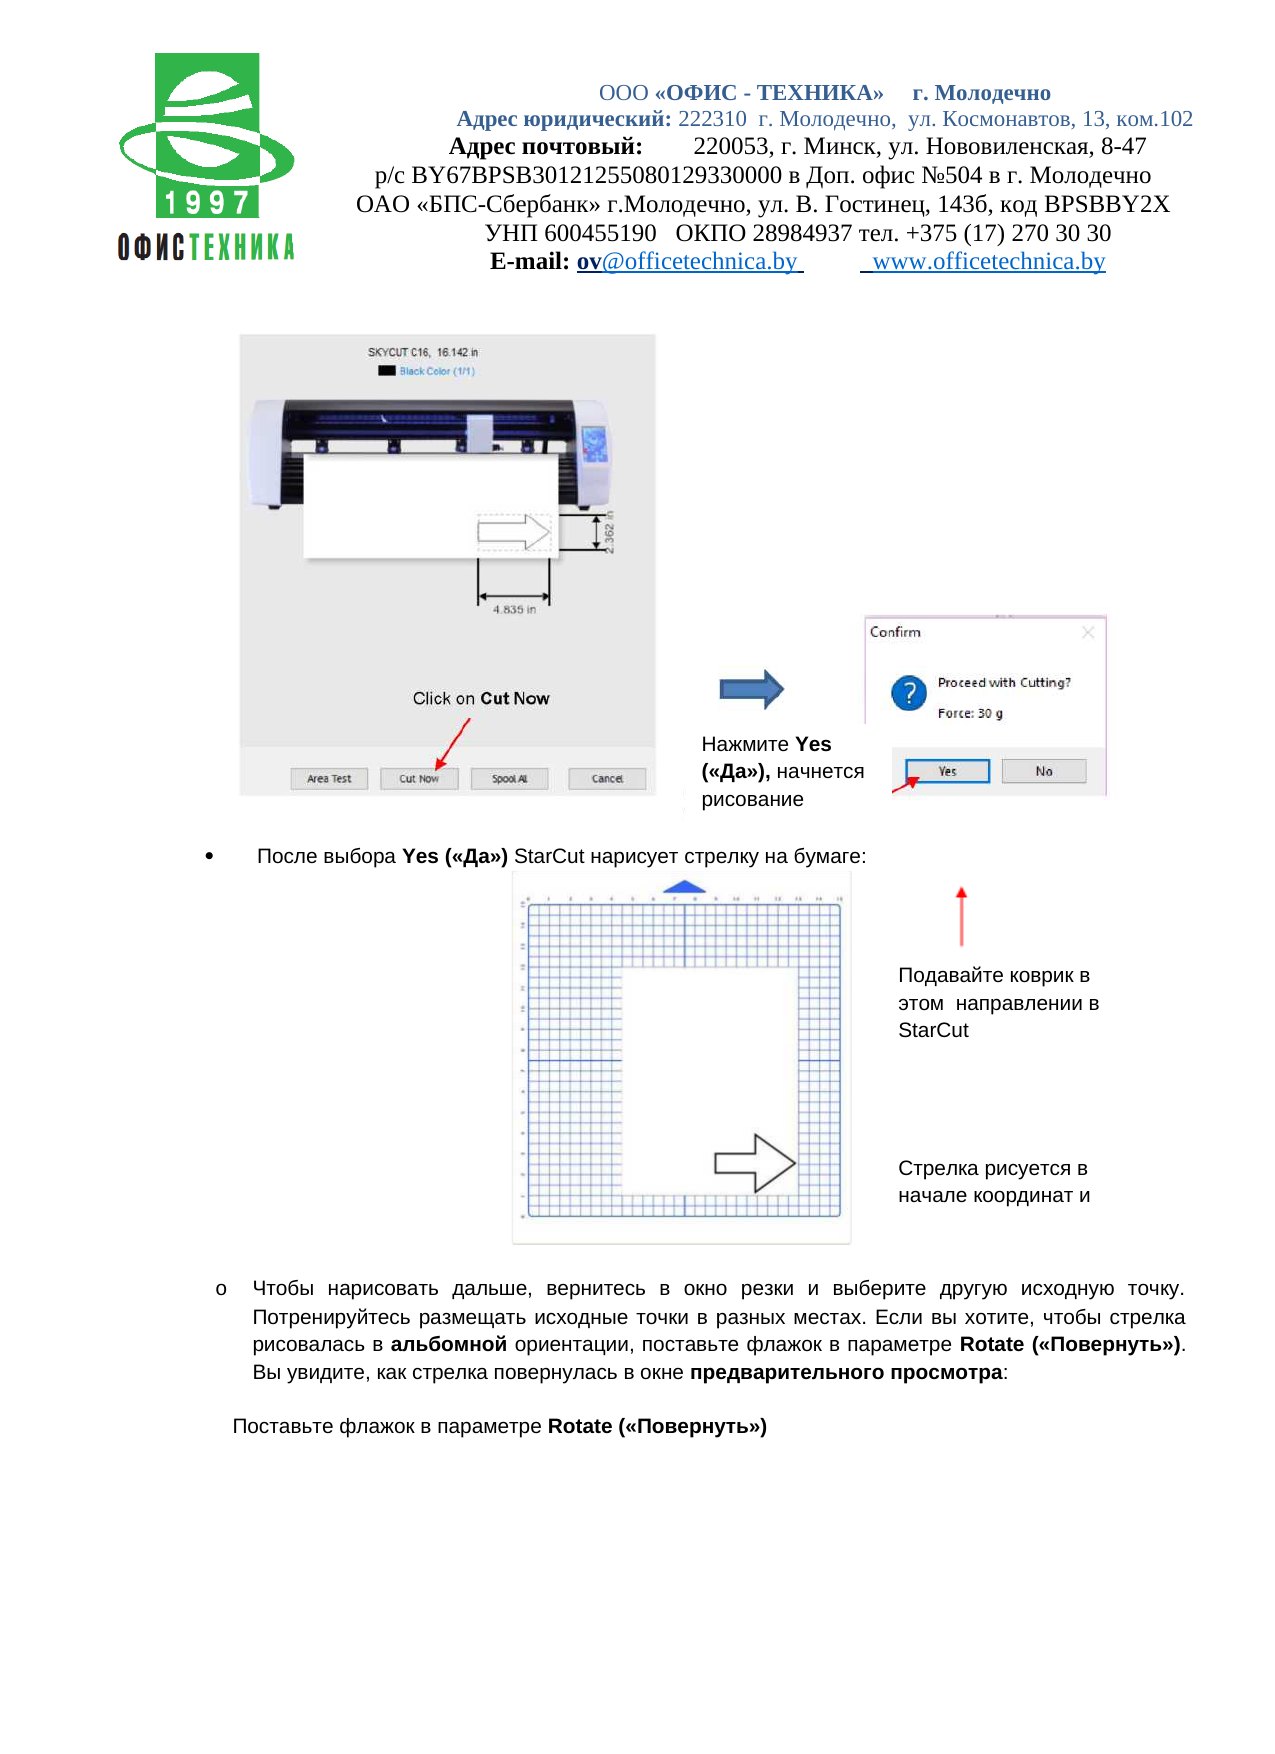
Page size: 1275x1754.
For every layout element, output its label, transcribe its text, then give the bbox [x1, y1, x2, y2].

list После выбора Yes («Да») StarCut нарисует стрелку на бумаге: [177, 843, 1186, 867]
picture [511, 871, 852, 1245]
list Чтобы нарисовать дальше, вернитесь в окно резки и выберите другую исходную точку. Потренируйтесь размещать исходные точки в разных местах. Если вы хотите, чтобы стрелка рисовалась в альбомной ориентации, поставьте флажок в параметре Rotate («Повернуть»). Вы увидите, как стрелка повернулась в окне предварительного просмотра: [215, 1275, 1186, 1384]
picture [230, 309, 1134, 840]
